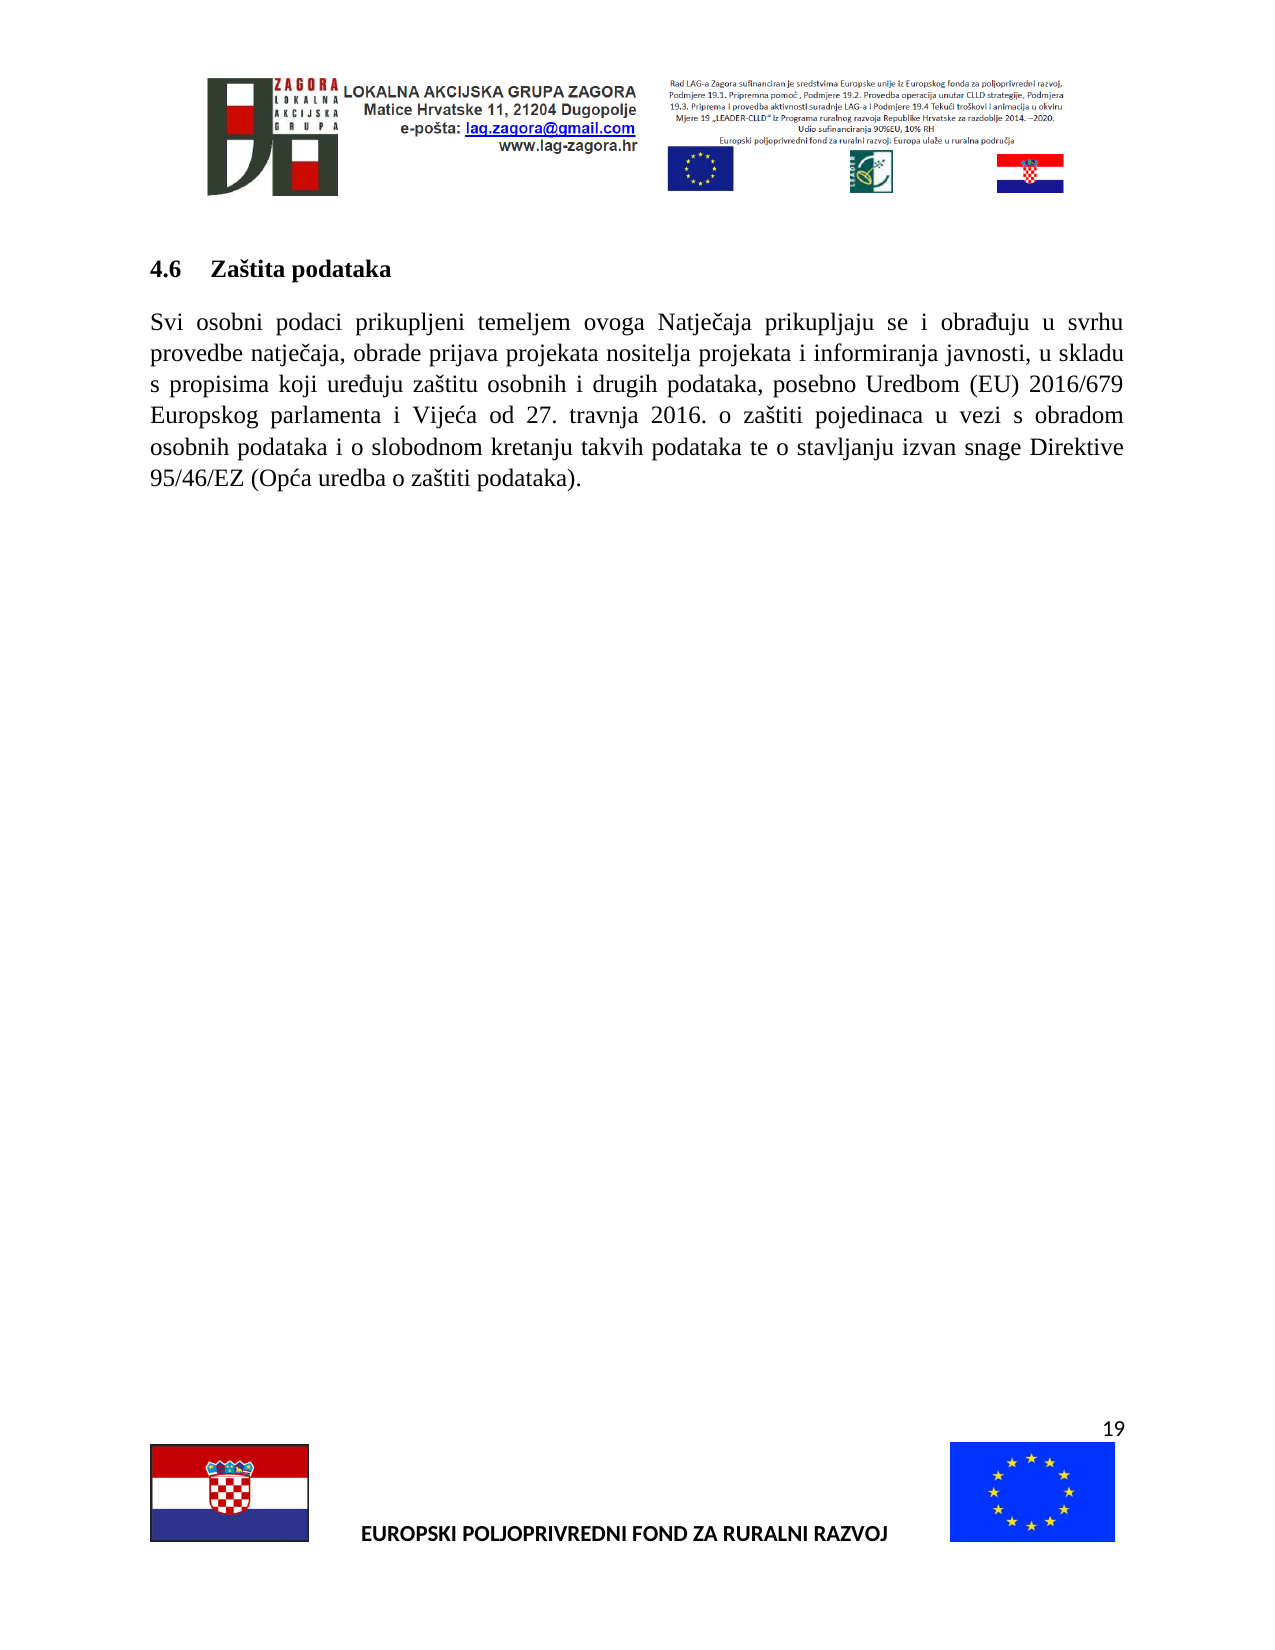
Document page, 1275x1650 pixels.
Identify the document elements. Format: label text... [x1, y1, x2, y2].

subtitle Zaštita podataka [150, 254, 1125, 282]
picture [150, 1444, 309, 1542]
picture [950, 1442, 1115, 1542]
text Svi osobni podaci prikupljeni temeljem ovoga Natječaja prikupljaju se i obrađuju u svrhu provedbe natječaja, obrade prijava projekata nositelja projekata i informiranja javnosti, u skladu s propisima koji uređuju zaštitu osobnih i drugih podataka, posebno Uredbom (EU) 2016/679 Europskog parlamenta i Vijeća od 27. travnja 2016. o zaštiti pojedinaca u vezi s obradom osobnih podataka i o slobodnom kretanju takvih podataka te o stavljanju izvan snage Direktive 95/46/EZ (Opća uredba o zaštiti podataka). [150, 307, 1125, 491]
